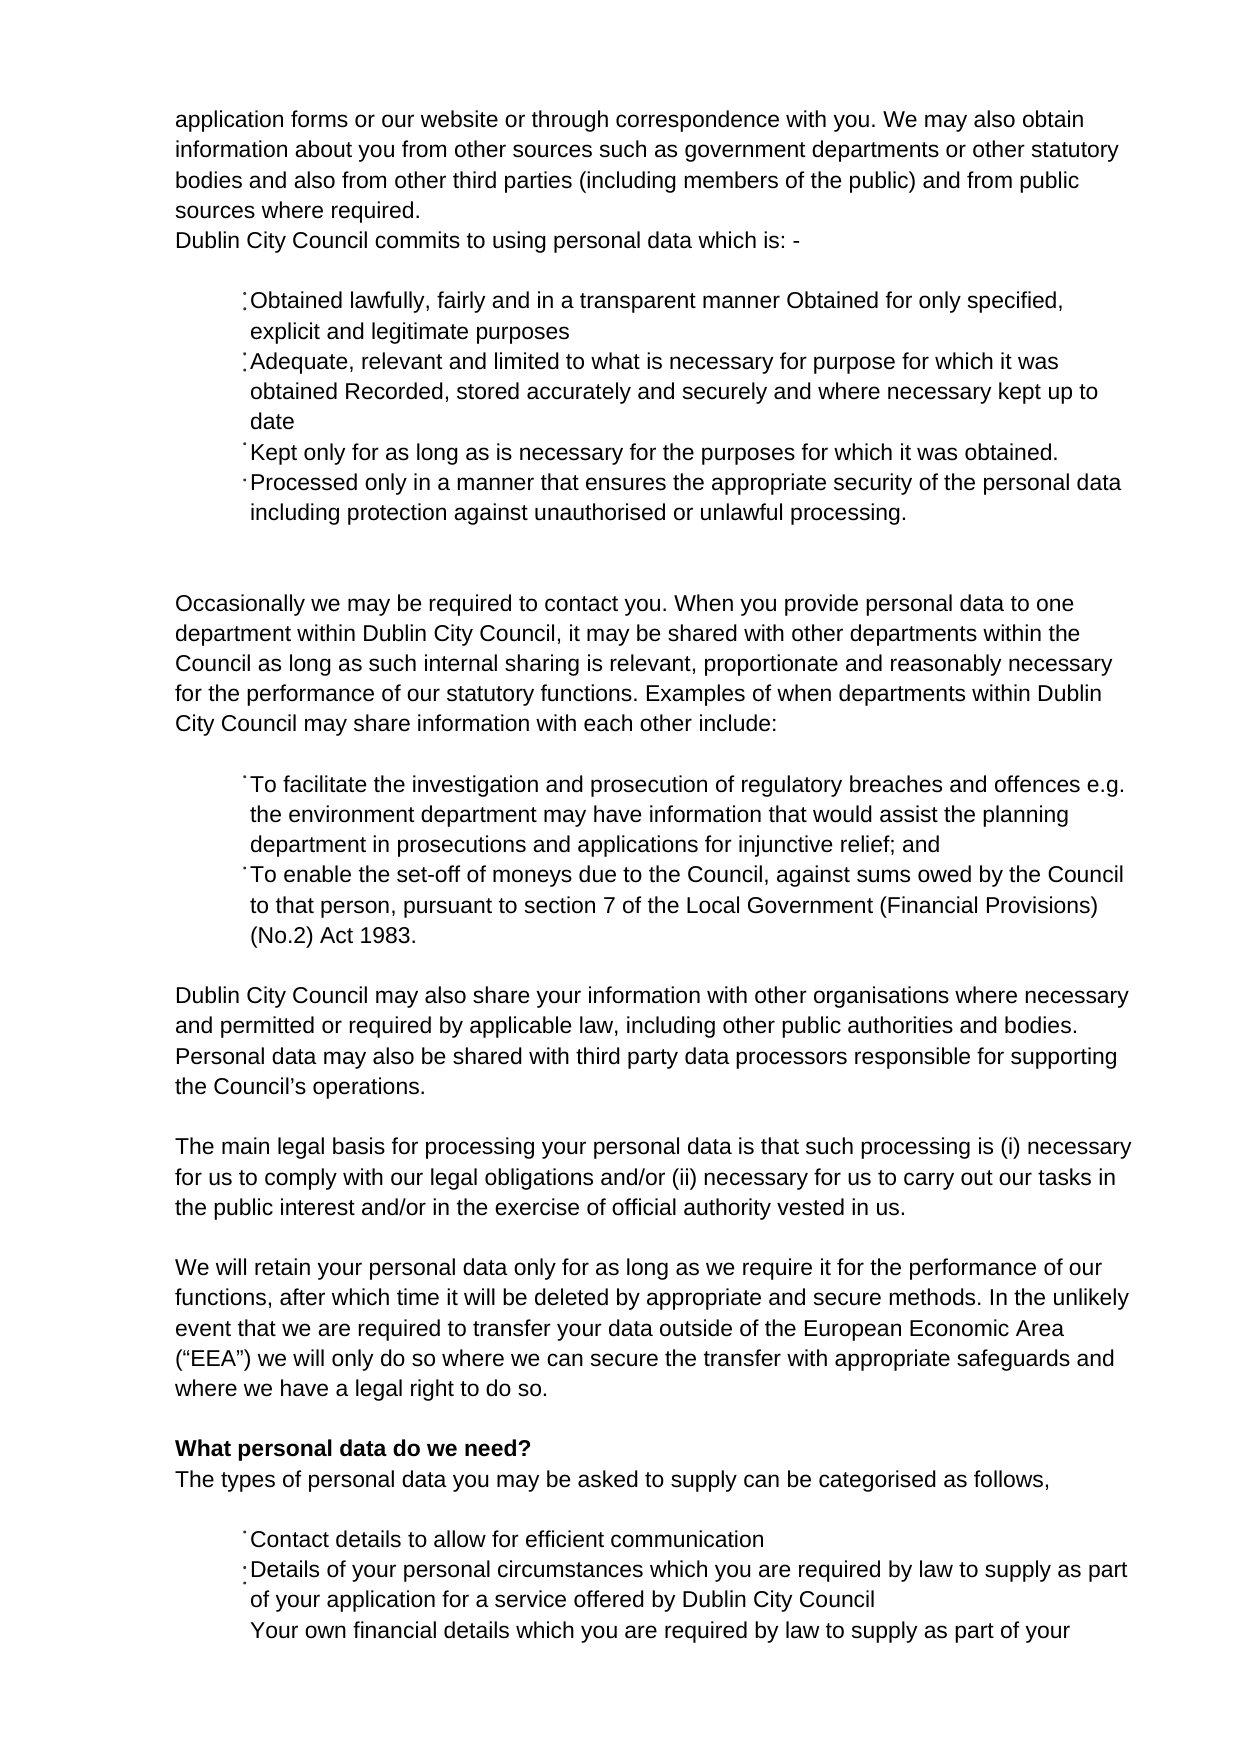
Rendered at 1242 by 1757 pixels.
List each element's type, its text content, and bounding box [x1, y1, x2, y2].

text Details of your personal circumstances which you are required by law to supply as part of your application for a service offered by Dublin City Council [250, 1556, 1139, 1613]
text Adequate, relevant and limited to what is necessary for purpose for which it was obtained Recorded, stored accurately and securely and where necessary kept up to date [250, 348, 1139, 435]
text Kept only for as long as is necessary for the purposes for which it was obtained. [250, 438, 1139, 465]
text The main legal basis for processing your personal data is that such processing is (i) necessary for us to comply with our legal obligations and/or (ii) necessary for us to carry out our tasks in the public interest and/or in the exercise of official authority vested in us. [175, 1133, 1139, 1220]
text Contact details to allow for efficient communication [250, 1526, 1139, 1552]
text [175, 106, 1139, 223]
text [250, 1617, 1139, 1643]
text Dublin City Council commits to using personal data which is: - [175, 227, 1139, 253]
text Processed only in a manner that ensures the appropriate security of the personal data including protection against unauthorised or unlawful processing. [250, 469, 1139, 525]
text To facilitate the investigation and prosecution of regulatory breaches and offences e.g. the environment department may have information that would assist the planning department in prosecutions and applications for injunctive relief; and [250, 771, 1139, 858]
text To enable the set-off of moneys due to the Council, against sums owed by the Council to that person, pursuant to section 7 of the Local Government (Financial Provisions) (No.2) Act 1983. [250, 861, 1139, 948]
text Dublin City Council may also share your information with other organisations where necessary and permitted or required by applicable law, including other public authorities and bodies. Personal data may also be shared with third party data processors responsible for supporting the Council’s operations. [175, 982, 1139, 1099]
text The types of personal data you may be asked to supply can be categorised as follows, [175, 1466, 1139, 1492]
text Occasionally we may be required to contact you. When you provide personal data to one department within Dublin City Council, it may be shared with other departments within the Council as long as such internal sharing is relevant, proportionate and reasonably necessary for the performance of our statutory functions. Examples of when departments within Dublin City Council may share information with each other include: [175, 589, 1139, 737]
text Obtained lawfully, fairly and in a transparent manner Obtained for only specified, explicit and legitimate purposes [250, 287, 1139, 344]
text What personal data do we need? [175, 1435, 1139, 1462]
text We will retain your personal data only for as long as we require it for the performance of our functions, after which time it will be deleted by appropriate and secure methods. In the unlikely event that we are required to transfer your data outside of the European Economic Area (“EEA”) we will only do so where we can secure the transfer with appropriate safeguards and where we have a legal right to do so. [175, 1254, 1139, 1401]
